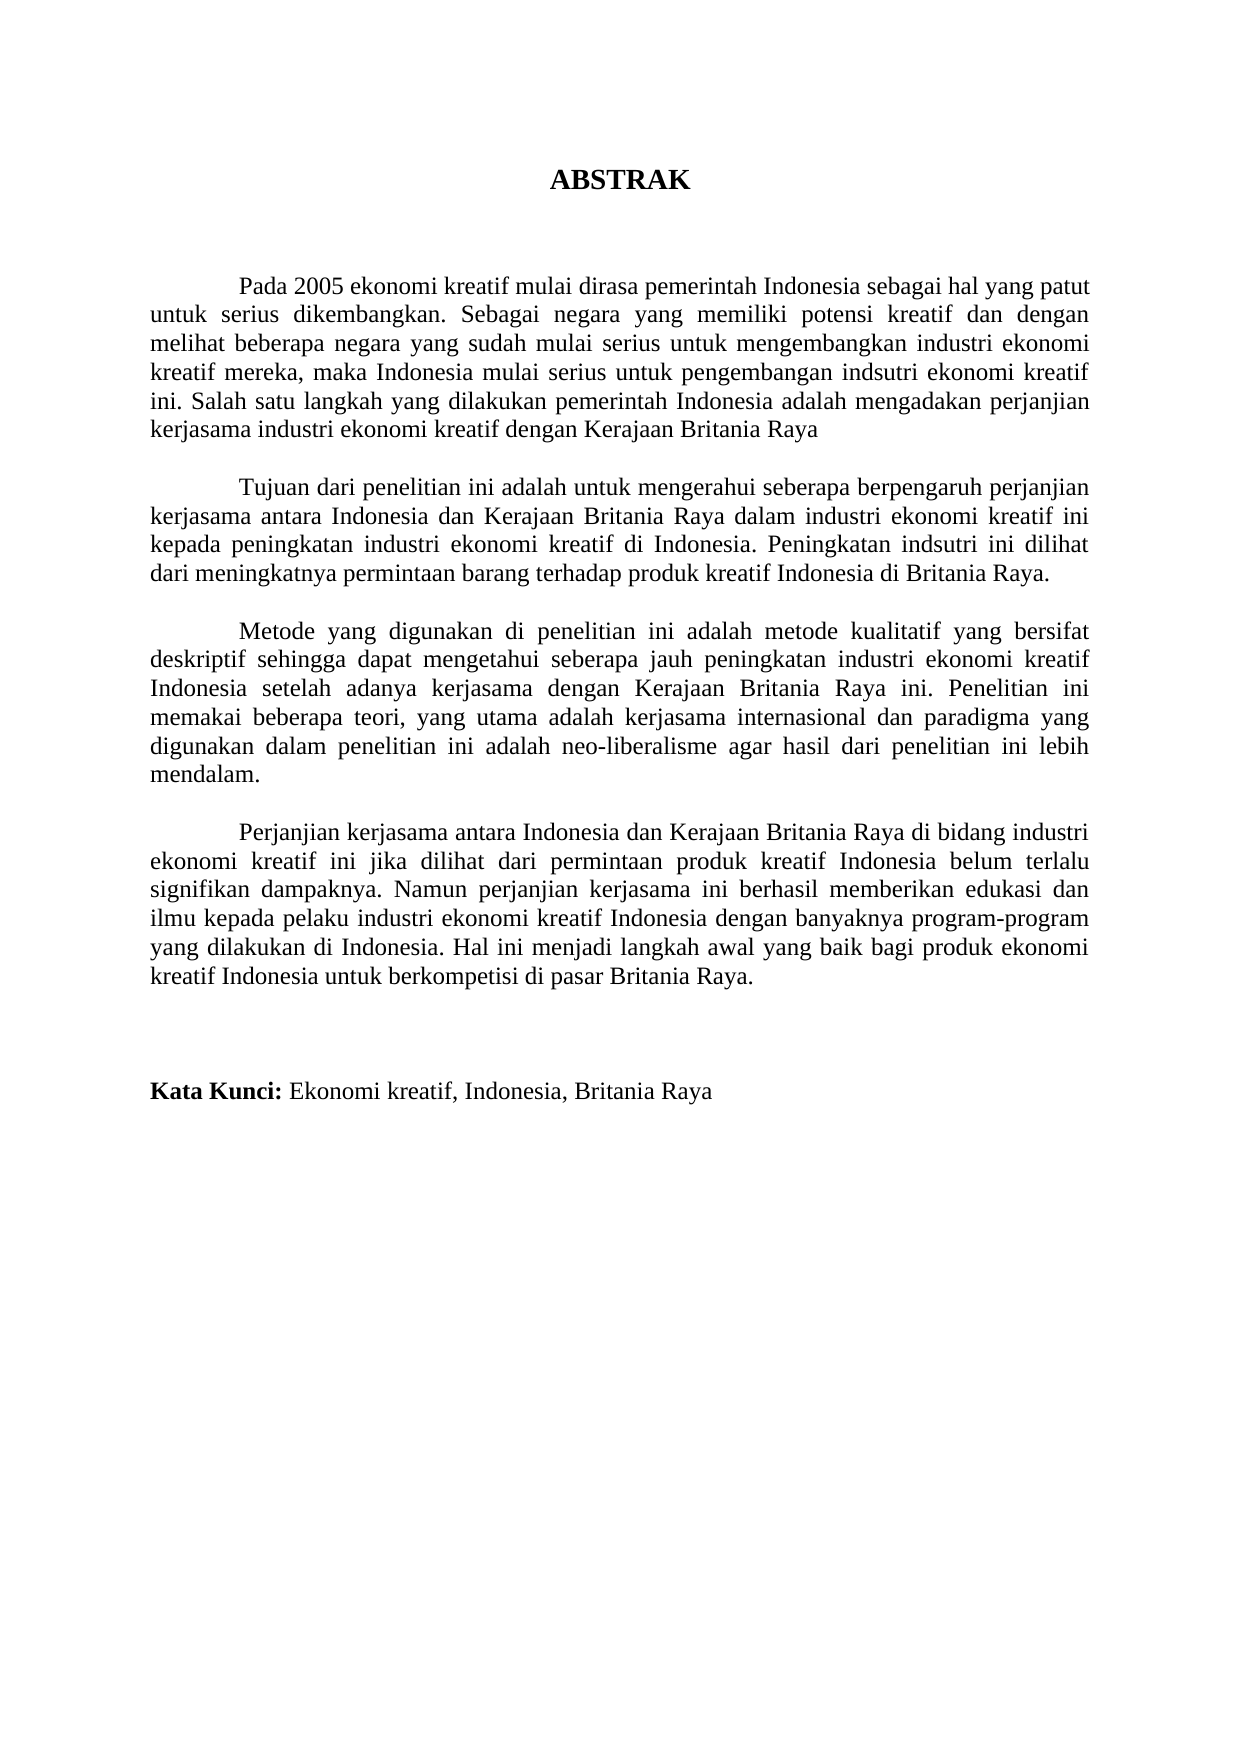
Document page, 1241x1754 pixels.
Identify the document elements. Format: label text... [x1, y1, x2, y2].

text Pada 2005 ekonomi kreatif mulai dirasa pemerintah Indonesia sebagai hal yang patut untuk serius dikembangkan. Sebagai negara yang memiliki potensi kreatif dan dengan melihat beberapa negara yang sudah mulai serius untuk mengembangkan industri ekonomi kreatif mereka, maka Indonesia mulai serius untuk pengembangan indsutri ekonomi kreatif ini. Salah satu langkah yang dilakukan pemerintah Indonesia adalah mengadakan perjanjian kerjasama industri ekonomi kreatif dengan Kerajaan Britania Raya [150, 271, 1090, 443]
text Metode yang digunakan di penelitian ini adalah metode kualitatif yang bersifat deskriptif sehingga dapat mengetahui seberapa jauh peningkatan industri ekonomi kreatif Indonesia setelah adanya kerjasama dengan Kerajaan Britania Raya ini. Penelitian ini memakai beberapa teori, yang utama adalah kerjasama internasional dan paradigma yang digunakan dalam penelitian ini adalah neo-liberalisme agar hasil dari penelitian ini lebih mendalam. [150, 616, 1090, 788]
text Perjanjian kerjasama antara Indonesia dan Kerajaan Britania Raya di bidang industri ekonomi kreatif ini jika dilihat dari permintaan produk kreatif Indonesia belum terlalu signifikan dampaknya. Namun perjanjian kerjasama ini berhasil memberikan edukasi dan ilmu kepada pelaku industri ekonomi kreatif Indonesia dengan banyaknya program-program yang dilakukan di Indonesia. Hal ini menjadi langkah awal yang baik bagi produk ekonomi kreatif Indonesia untuk berkompetisi di pasar Britania Raya. [150, 817, 1090, 989]
subtitle ABSTRAK [150, 162, 1090, 196]
text Kata Kunci: Ekonomi kreatif, Indonesia, Britania Raya [150, 1076, 1090, 1104]
text Tujuan dari penelitian ini adalah untuk mengerahui seberapa berpengaruh perjanjian kerjasama antara Indonesia dan Kerajaan Britania Raya dalam industri ekonomi kreatif ini kepada peningkatan industri ekonomi kreatif di Indonesia. Peningkatan indsutri ini dilihat dari meningkatnya permintaan barang terhadap produk kreatif Indonesia di Britania Raya. [150, 472, 1090, 587]
